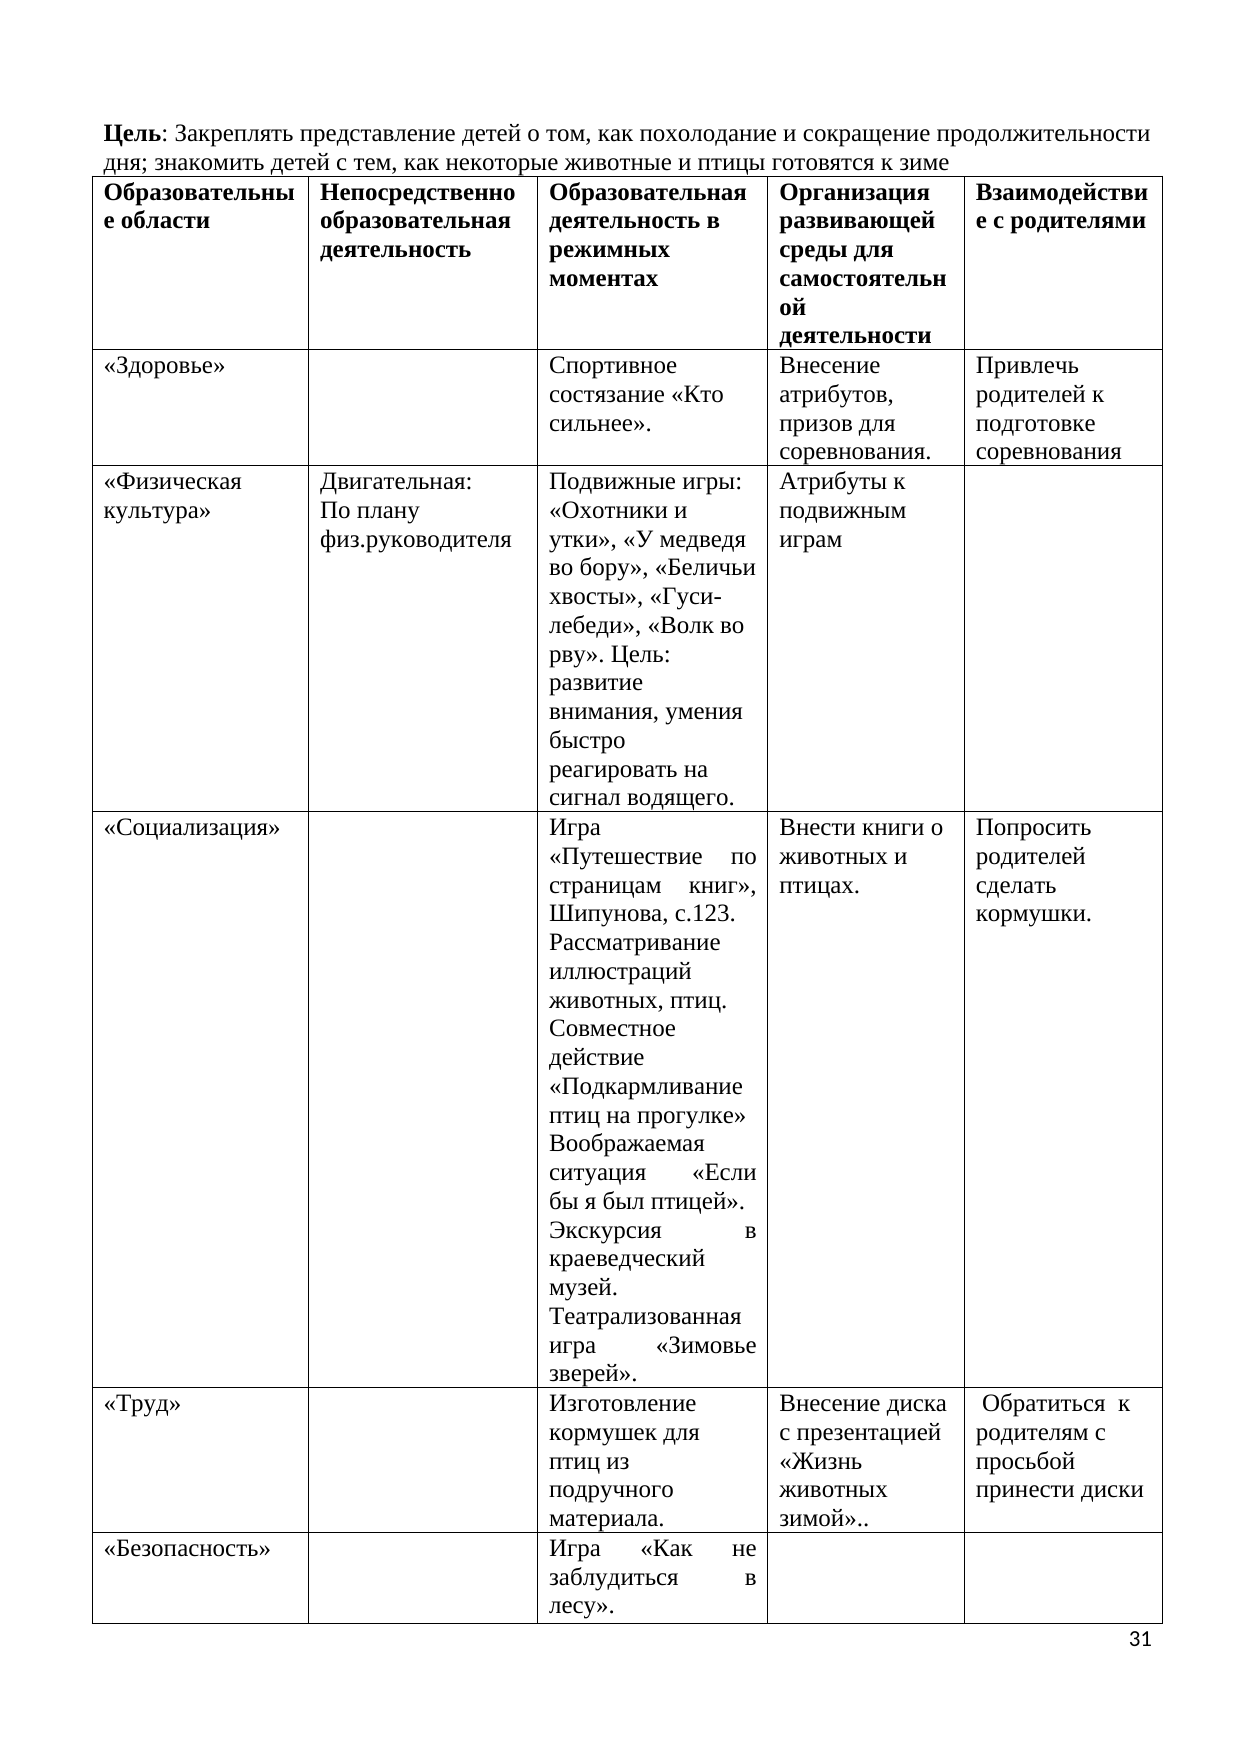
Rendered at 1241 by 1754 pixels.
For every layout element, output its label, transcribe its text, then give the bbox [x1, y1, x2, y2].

table_cell Изготовление кормушек для птиц из подручного материала. [538, 1388, 767, 1532]
table_header Образовательные области [93, 177, 308, 349]
table_cell [309, 350, 537, 465]
table_cell Спортивное состязание «Кто сильнее». [538, 350, 767, 465]
table_cell Попросить родителей сделать кормушки. [965, 812, 1162, 1387]
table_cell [538, 1533, 767, 1623]
table_header Образовательная деятельность в режимных моментах [538, 177, 767, 349]
table_cell [309, 812, 537, 1387]
table_cell Внесение диска с презентацией «Жизнь животных зимой».. [768, 1388, 964, 1532]
table_cell Подвижные игры: «Охотники и утки», «У медведя во бору», «Беличьи хвосты», «Гуси-лебеди», «Волк во рву». Цель: развитие внимания, умения быстро реагировать на сигнал водящего. [538, 466, 767, 811]
table_cell [965, 1533, 1162, 1623]
table_cell Внести книги о животных и птицах. [768, 812, 964, 1387]
table_header Непосредственно образовательная деятельность [309, 177, 537, 349]
table_header Взаимодействие с родителями [965, 177, 1162, 349]
table_cell Привлечь родителей к подготовке соревнования [965, 350, 1162, 465]
table_cell «Здоровье» [93, 350, 308, 465]
table_cell [309, 1533, 537, 1623]
table_cell Обратиться к родителям с просьбой принести диски [965, 1388, 1162, 1532]
text Цель: Закреплять представление детей о том, как похолодание и сокращение продолжительности дня; знакомить детей с тем, как некоторые животные и птицы готовятся к зиме [103, 118, 1152, 176]
table_cell Двигательная: По плану физ.руководителя [309, 466, 537, 811]
table_cell «Труд» [93, 1388, 308, 1532]
table_cell [768, 1533, 964, 1623]
table_cell Внесение атрибутов, призов для соревнования. [768, 350, 964, 465]
table_header Организация развивающей среды для самостоятельной деятельности [768, 177, 964, 349]
table_cell [965, 466, 1162, 811]
table_cell «Социализация» [93, 812, 308, 1387]
table_cell Атрибуты к подвижным играм [768, 466, 964, 811]
table_cell «Безопасность» [93, 1533, 308, 1623]
table_cell «Физическая культура» [93, 466, 308, 811]
table_cell [309, 1388, 537, 1532]
table_cell Игра «Путешествие по страницам книг», Шипунова, с.123. Рассматривание иллюстраций животных, птиц. Совместное действие «Подкармливание птиц на прогулке» Воображаемая ситуация «Если бы я был птицей». Экскурсия в краеведческий музей. Театрализованная игра «Зимовье зверей». [538, 812, 767, 1387]
